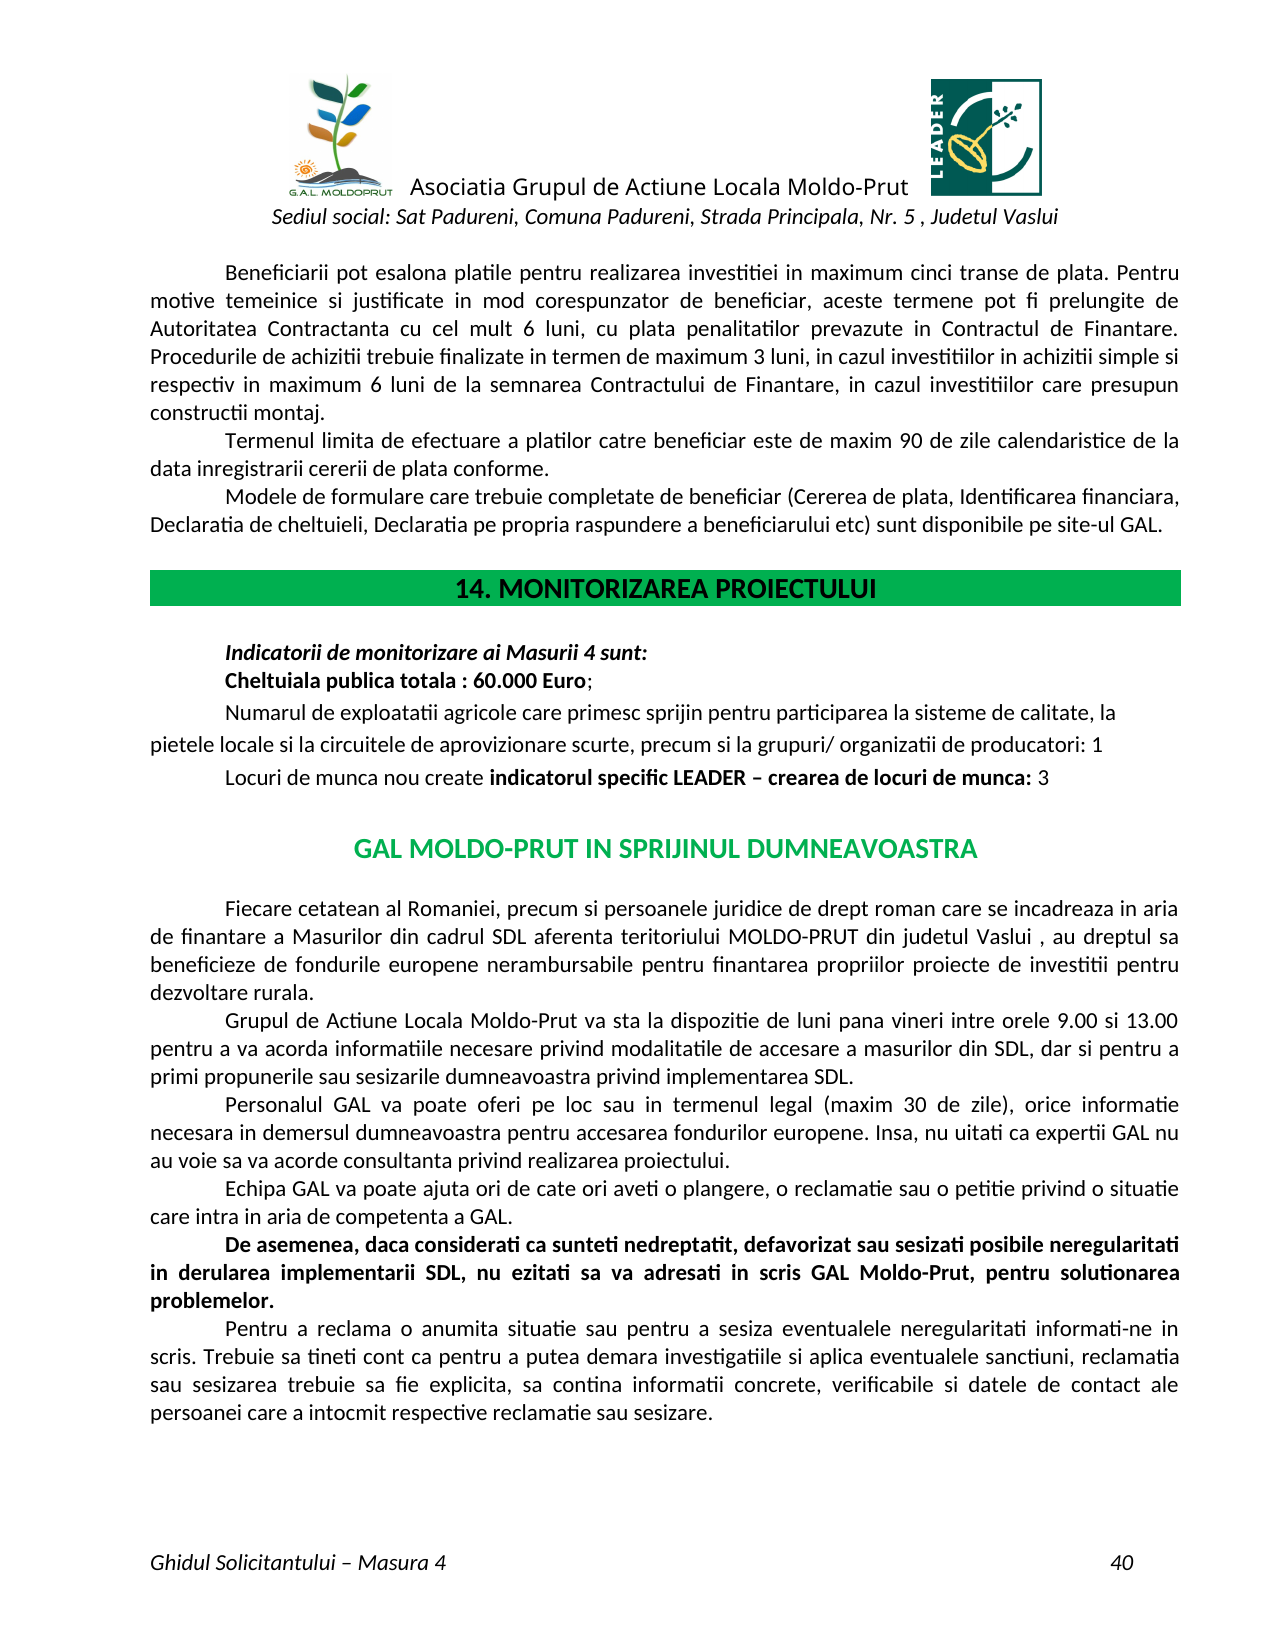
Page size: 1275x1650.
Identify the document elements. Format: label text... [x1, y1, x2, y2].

text De asemenea, daca considerati ca sunteti nedreptatit, defavorizat sau sesizati posibile neregularitati in derularea implementarii SDL, nu ezitati sa va adresati in scris GAL Moldo-Prut, pentru solutionarea problemelor. [150, 1230, 1181, 1314]
text Locuri de munca nou create indicatorul specific LEADER – crearea de locuri de munca: 3 [150, 763, 1181, 791]
text Beneficiarii pot esalona platile pentru realizarea investitiei in maximum cinci transe de plata. Pentru motive temeinice si justificate in mod corespunzator de beneficiar, aceste termene pot fi prelungite de Autoritatea Contractanta cu cel mult 6 luni, cu plata penalitatilor prevazute in Contractul de Finantare. Procedurile de achizitii trebuie finalizate in termen de maximum 3 luni, in cazul investitiilor in achizitii simple si respectiv in maximum 6 luni de la semnarea Contractului de Finantare, in cazul investitiilor care presupun constructii montaj. [150, 258, 1181, 426]
text Indicatorii de monitorizare ai Masurii 4 sunt: [150, 638, 1181, 666]
picture [931, 79, 1042, 196]
text Personalul GAL va poate oferi pe loc sau in termenul legal (maxim 30 de zile), orice informatie necesara in demersul dumneavoastra pentru accesarea fondurilor europene. Insa, nu uitati ca expertii GAL nu au voie sa va acorde consultanta privind realizarea proiectului. [150, 1090, 1181, 1174]
text Modele de formulare care trebuie completate de beneficiar (Cererea de plata, Identificarea financiara, Declaratia de cheltuieli, Declaratia pe propria raspundere a beneficiarului etc) sunt disponibile pe site-ul GAL. [150, 482, 1181, 538]
text Termenul limita de efectuare a platilor catre beneficiar este de maxim 90 de zile calendaristice de la data inregistrarii cererii de plata conforme. [150, 426, 1181, 482]
text Echipa GAL va poate ajuta ori de cate ori aveti o plangere, o reclamatie sau o petitie privind o situatie care intra in aria de competenta a GAL. [150, 1174, 1181, 1230]
text Fiecare cetatean al Romaniei, precum si persoanele juridice de drept roman care se incadreaza in aria de finantare a Masurilor din cadrul SDL aferenta teritoriului MOLDO-PRUT din judetul Vaslui , au dreptul sa beneficieze de fondurile europene nerambursabile pentru finantarea propriilor proiecte de investitii pentru dezvoltare rurala. [150, 894, 1181, 1006]
text Pentru a reclama o anumita situatie sau pentru a sesiza eventualele neregularitati informati-ne in scris. Trebuie sa tineti cont ca pentru a putea demara investigatiile si aplica eventualele sanctiuni, reclamatia sau sesizarea trebuie sa fie explicita, sa contina informatii concrete, verificabile si datele de contact ale persoanei care a intocmit respective reclamatie sau sesizare. [150, 1314, 1181, 1427]
text Cheltuiala publica totala : 60.000 Euro; [150, 666, 1181, 694]
text GAL MOLDO-PRUT IN SPRIJINUL DUMNEAVOASTRA [150, 831, 1181, 866]
text Numarul de exploatatii agricole care primesc sprijin pentru participarea la sisteme de calitate, la pietele locale si la circuitele de aprovizionare scurte, precum si la grupuri/ organizatii de producatori: 1 [150, 698, 1181, 758]
picture [289, 73, 393, 196]
text Grupul de Actiune Locala Moldo-Prut va sta la dispozitie de luni pana vineri intre orele 9.00 si 13.00 pentru a va acorda informatiile necesare privind modalitatile de accesare a masurilor din SDL, dar si pentru a primi propunerile sau sesizarile dumneavoastra privind implementarea SDL. [150, 1006, 1181, 1090]
text 14. MONITORIZAREA PROIECTULUI [150, 570, 1181, 606]
